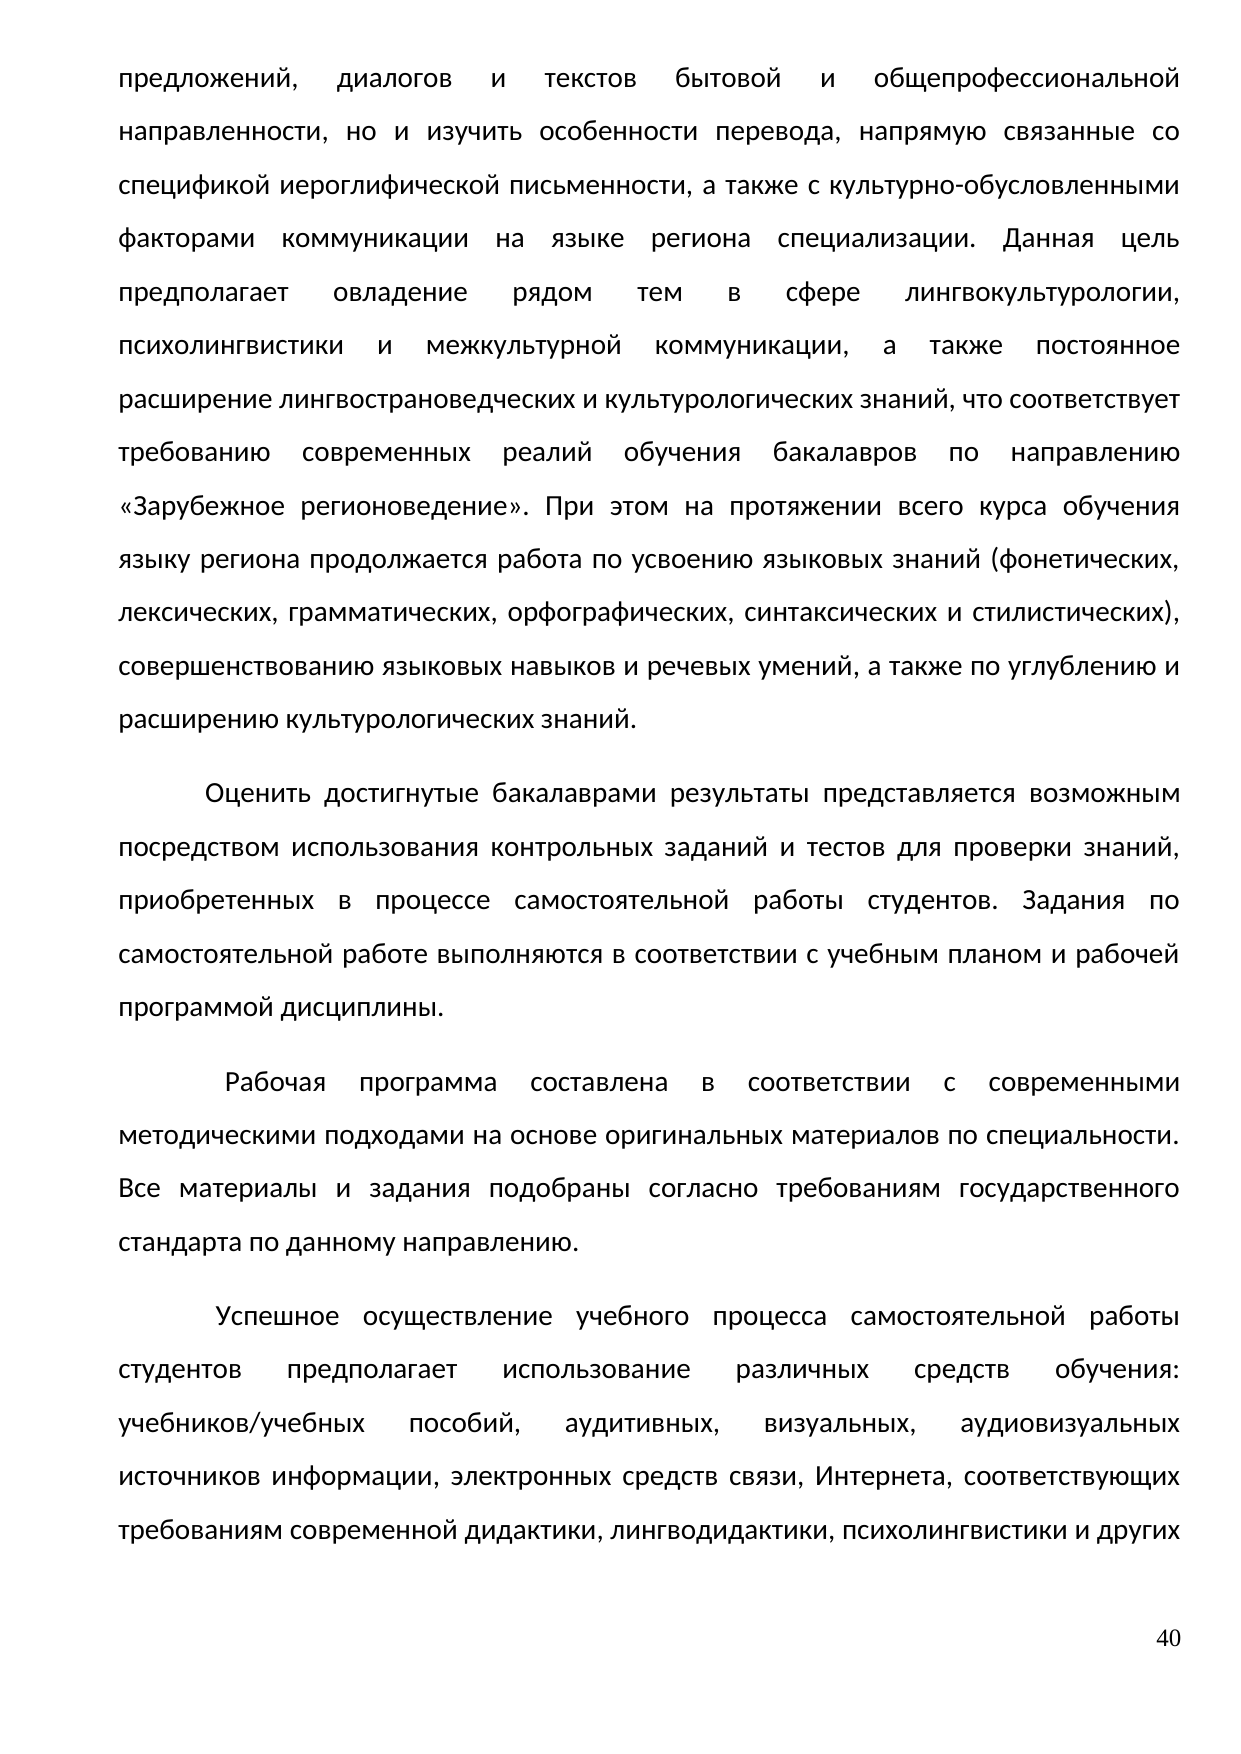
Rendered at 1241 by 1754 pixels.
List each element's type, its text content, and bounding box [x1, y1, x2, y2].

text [118, 1297, 1181, 1547]
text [118, 59, 1181, 736]
text Оценить достигнутые бакалаврами результаты представляется возможным посредством использования контрольных заданий и тестов для проверки знаний, приобретенных в процессе самостоятельной работы студентов. Задания по самостоятельной работе выполняются в соответствии с учебным планом и рабочей программой дисциплины. [118, 774, 1181, 1024]
text Рабочая программа составлена в соответствии с современными методическими подходами на основе оригинальных материалов по специальности. Все материалы и задания подобраны согласно требованиям государственного стандарта по данному направлению. [118, 1063, 1181, 1258]
